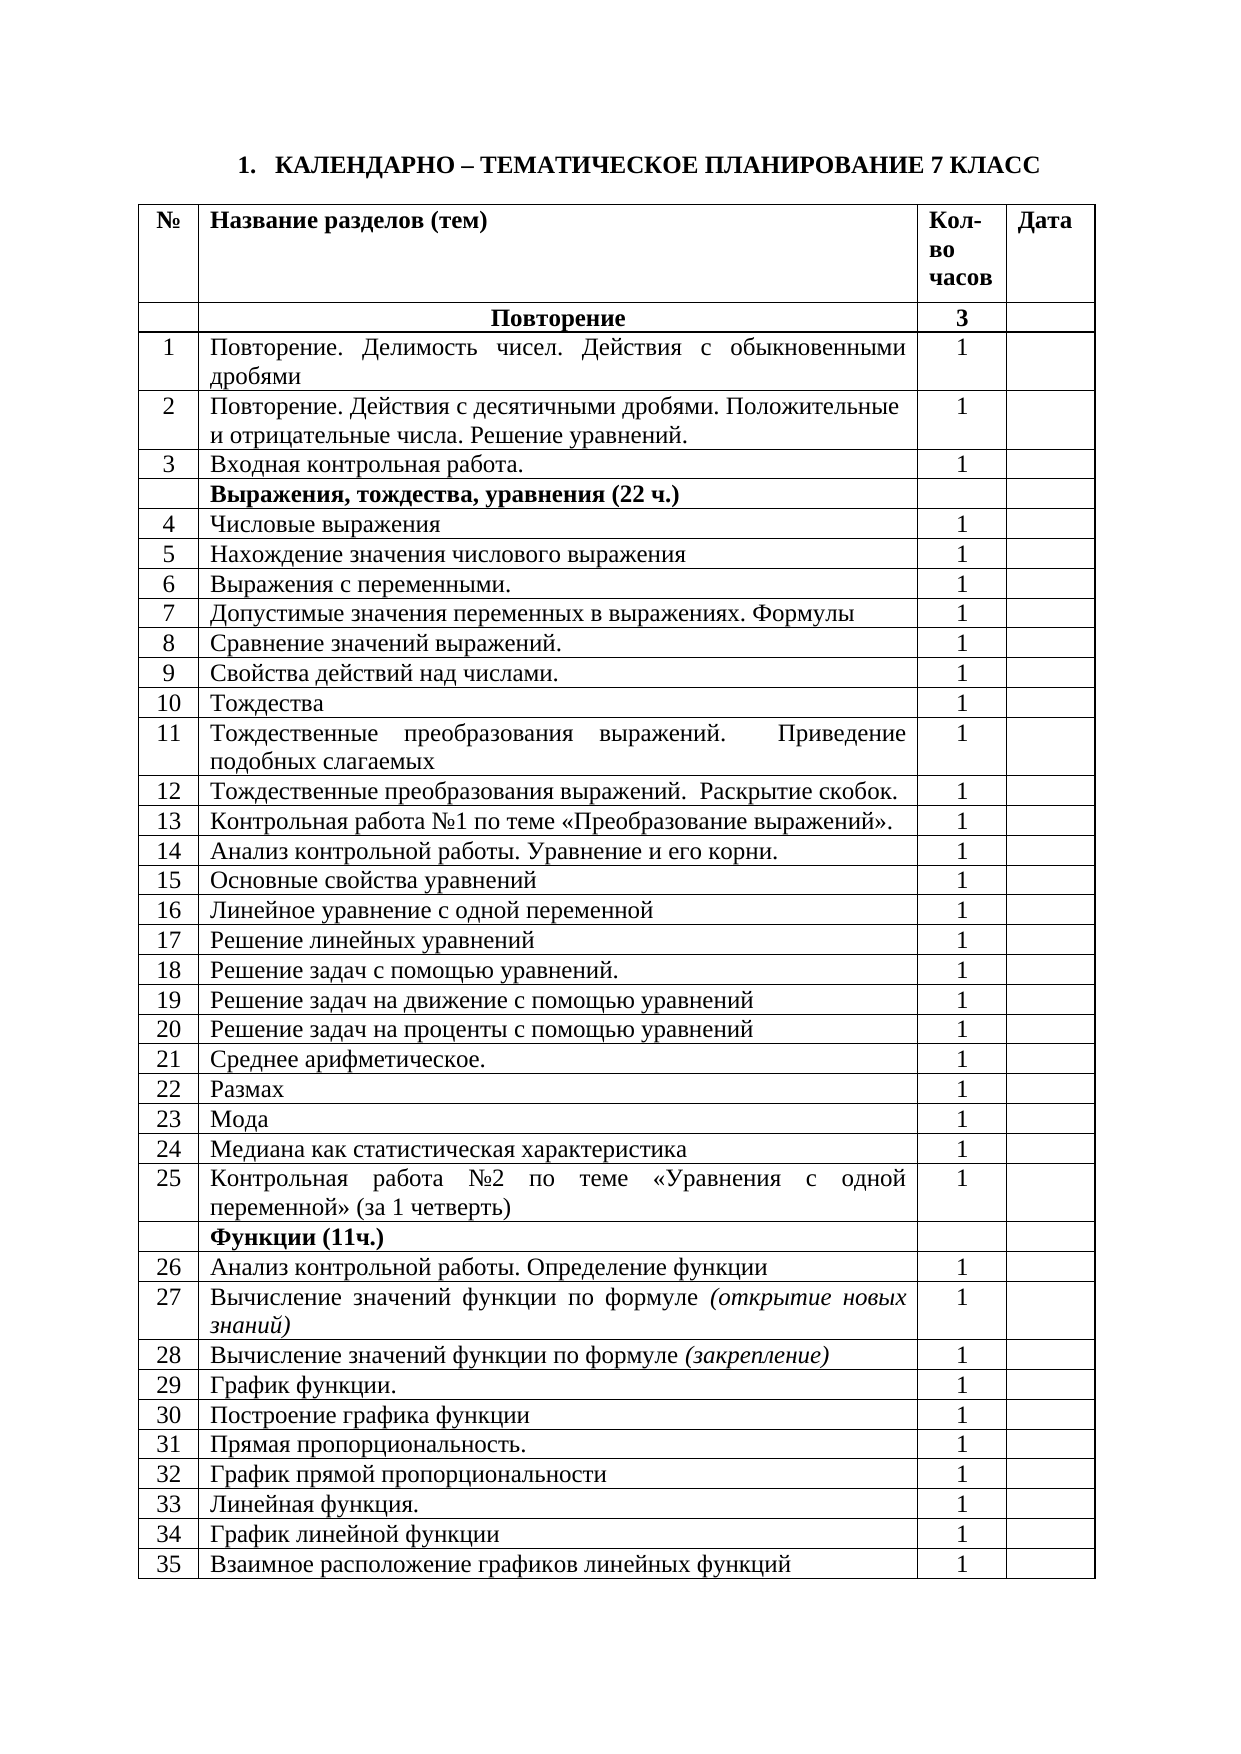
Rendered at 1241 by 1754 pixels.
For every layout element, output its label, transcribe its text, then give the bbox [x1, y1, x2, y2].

table_cell [1007, 1459, 1094, 1488]
table_cell [139, 479, 198, 508]
table_cell 19 [139, 985, 198, 1013]
table_cell [1007, 1134, 1094, 1162]
table_cell 34 [139, 1519, 198, 1548]
table_cell Повторение. Действия с десятичными дробями. Положительные и отрицательные числа. Решение уравнений. [199, 391, 917, 448]
table_cell 33 [139, 1489, 198, 1518]
table_cell 15 [139, 866, 198, 894]
table_cell 1 [918, 925, 1006, 954]
table_cell Сравнение значений выражений. [199, 628, 917, 657]
table_cell [139, 1222, 198, 1251]
table_cell Числовые выражения [199, 509, 917, 538]
table_cell 1 [918, 509, 1006, 538]
table_cell 23 [139, 1104, 198, 1133]
table_cell [139, 303, 198, 331]
table_cell 1 [918, 776, 1006, 805]
table_cell [1007, 1489, 1094, 1518]
table_cell [1007, 333, 1094, 390]
table_cell 1 [918, 628, 1006, 657]
table_cell 5 [139, 539, 198, 568]
table_cell Вычисление значений функции по формуле (закрепление) [199, 1340, 917, 1369]
table_cell Анализ контрольной работы. Определение функции [199, 1252, 917, 1281]
table_cell Выражения, тождества, уравнения (22 ч.) [199, 479, 917, 508]
table_cell 1 [918, 1252, 1006, 1281]
list КАЛЕНДАРНО – ТЕМАТИЧЕСКОЕ ПЛАНИРОВАНИЕ 7 КЛАСС [187, 150, 1090, 179]
table_cell 1 [918, 1074, 1006, 1103]
table_cell 1 [918, 1430, 1006, 1458]
table_cell [1007, 718, 1094, 775]
table_cell Вычисление значений функции по формуле (открытие новых знаний) [199, 1282, 917, 1339]
table_cell [1007, 1222, 1094, 1251]
table_cell [1007, 895, 1094, 924]
table_cell 1 [918, 539, 1006, 568]
table_cell [1007, 985, 1094, 1013]
table_cell 1 [918, 985, 1006, 1013]
table_cell 1 [918, 1489, 1006, 1518]
table_cell 8 [139, 628, 198, 657]
table_cell Нахождение значения числового выражения [199, 539, 917, 568]
table_cell Взаимное расположение графиков линейных функций [199, 1549, 917, 1577]
table_cell Решение задач на движение с помощью уравнений [199, 985, 917, 1013]
table_cell 11 [139, 718, 198, 775]
table_cell 7 [139, 599, 198, 627]
table_cell 29 [139, 1370, 198, 1399]
table_cell Линейное уравнение с одной переменной [199, 895, 917, 924]
table_cell Линейная функция. [199, 1489, 917, 1518]
table_header Дата [1007, 205, 1094, 302]
table_cell [1007, 1519, 1094, 1548]
table_cell 3 [918, 303, 1006, 331]
table_cell 1 [918, 1400, 1006, 1428]
table_cell 13 [139, 806, 198, 835]
table_cell 4 [139, 509, 198, 538]
table_cell Размах [199, 1074, 917, 1103]
table_cell [1007, 479, 1094, 508]
table_cell 1 [918, 955, 1006, 984]
table_cell Прямая пропорциональность. [199, 1430, 917, 1458]
table_cell Тождественные преобразования выражений. Раскрытие скобок. [199, 776, 917, 805]
table_cell 3 [139, 450, 198, 478]
table_cell 1 [918, 1459, 1006, 1488]
table_cell График прямой пропорциональности [199, 1459, 917, 1488]
table_cell 21 [139, 1044, 198, 1073]
table_cell Входная контрольная работа. [199, 450, 917, 478]
table_cell 20 [139, 1015, 198, 1043]
table_cell [1007, 1430, 1094, 1458]
table_cell 1 [918, 333, 1006, 390]
table_cell [1007, 539, 1094, 568]
table_cell Повторение. Делимость чисел. Действия с обыкновенными дробями [199, 333, 917, 390]
table_cell 25 [139, 1164, 198, 1221]
table_cell Решение задач на проценты с помощью уравнений [199, 1015, 917, 1043]
table_cell Повторение [199, 303, 917, 331]
table_cell 1 [918, 1015, 1006, 1043]
table_cell [1007, 599, 1094, 627]
table_cell 1 [918, 866, 1006, 894]
table_cell 1 [918, 658, 1006, 687]
table_cell 32 [139, 1459, 198, 1488]
table_cell Выражения с переменными. [199, 569, 917, 597]
table_cell 18 [139, 955, 198, 984]
table_cell 17 [139, 925, 198, 954]
table_cell 1 [918, 1370, 1006, 1399]
table_cell 1 [918, 1044, 1006, 1073]
table_cell [1007, 1015, 1094, 1043]
table_cell Построение графика функции [199, 1400, 917, 1428]
table_cell 1 [918, 688, 1006, 717]
table_cell 1 [918, 895, 1006, 924]
table_cell Медиана как статистическая характеристика [199, 1134, 917, 1162]
table_cell 1 [139, 333, 198, 390]
table_cell 16 [139, 895, 198, 924]
table_cell Тождественные преобразования выражений. Приведение подобных слагаемых [199, 718, 917, 775]
table_cell [1007, 569, 1094, 597]
table_cell [1007, 509, 1094, 538]
table_cell 1 [918, 569, 1006, 597]
table_cell [1007, 1282, 1094, 1339]
table_cell [918, 1222, 1006, 1251]
table_cell 35 [139, 1549, 198, 1577]
table_header Название разделов (тем) [199, 205, 917, 302]
table_cell 26 [139, 1252, 198, 1281]
table_cell График линейной функции [199, 1519, 917, 1548]
table_cell 1 [918, 836, 1006, 864]
table_cell 1 [918, 1134, 1006, 1162]
table_cell 30 [139, 1400, 198, 1428]
table_cell [1007, 776, 1094, 805]
table_cell [1007, 658, 1094, 687]
table_cell 1 [918, 599, 1006, 627]
table_cell График функции. [199, 1370, 917, 1399]
table_cell [1007, 1104, 1094, 1133]
table_cell 1 [918, 1282, 1006, 1339]
table_cell 1 [918, 391, 1006, 448]
table_cell Допустимые значения переменных в выражениях. Формулы [199, 599, 917, 627]
table_cell Контрольная работа №1 по теме «Преобразование выражений». [199, 806, 917, 835]
table_cell 1 [918, 718, 1006, 775]
table_cell [1007, 836, 1094, 864]
table_header № [139, 205, 198, 302]
table_cell 28 [139, 1340, 198, 1369]
table_cell 27 [139, 1282, 198, 1339]
table_cell [1007, 1549, 1094, 1577]
table_cell 6 [139, 569, 198, 597]
table_cell Основные свойства уравнений [199, 866, 917, 894]
table_header Кол-во часов [918, 205, 1006, 302]
table_cell [1007, 1252, 1094, 1281]
table_cell 2 [139, 391, 198, 448]
table_cell 1 [918, 1549, 1006, 1577]
table_cell [1007, 628, 1094, 657]
table_cell [1007, 866, 1094, 894]
table_cell 10 [139, 688, 198, 717]
table_cell Тождества [199, 688, 917, 717]
table_cell 14 [139, 836, 198, 864]
table_cell [1007, 1370, 1094, 1399]
table_cell 12 [139, 776, 198, 805]
table_cell [1007, 1164, 1094, 1221]
table_cell 1 [918, 1519, 1006, 1548]
table_cell 1 [918, 1104, 1006, 1133]
table_cell 9 [139, 658, 198, 687]
table_cell Решение линейных уравнений [199, 925, 917, 954]
table_cell [1007, 1340, 1094, 1369]
table_cell Функции (11ч.) [199, 1222, 917, 1251]
table_cell Свойства действий над числами. [199, 658, 917, 687]
table_cell Мода [199, 1104, 917, 1133]
table_cell 1 [918, 450, 1006, 478]
table_cell [1007, 955, 1094, 984]
table_cell Решение задач с помощью уравнений. [199, 955, 917, 984]
table_cell [1007, 450, 1094, 478]
table_cell 31 [139, 1430, 198, 1458]
table_cell 1 [918, 1164, 1006, 1221]
table_cell [1007, 1400, 1094, 1428]
table_cell [1007, 688, 1094, 717]
table_cell [1007, 925, 1094, 954]
table_cell [1007, 1044, 1094, 1073]
table_cell Контрольная работа №2 по теме «Уравнения с одной переменной» (за 1 четверть) [199, 1164, 917, 1221]
table_cell [1007, 303, 1094, 331]
table_cell 22 [139, 1074, 198, 1103]
table_cell 24 [139, 1134, 198, 1162]
table_cell [1007, 806, 1094, 835]
table_cell [918, 479, 1006, 508]
table_cell 1 [918, 806, 1006, 835]
table_cell Среднее арифметическое. [199, 1044, 917, 1073]
table_cell [1007, 391, 1094, 448]
table_cell [1007, 1074, 1094, 1103]
table_cell Анализ контрольной работы. Уравнение и его корни. [199, 836, 917, 864]
table_cell 1 [918, 1340, 1006, 1369]
